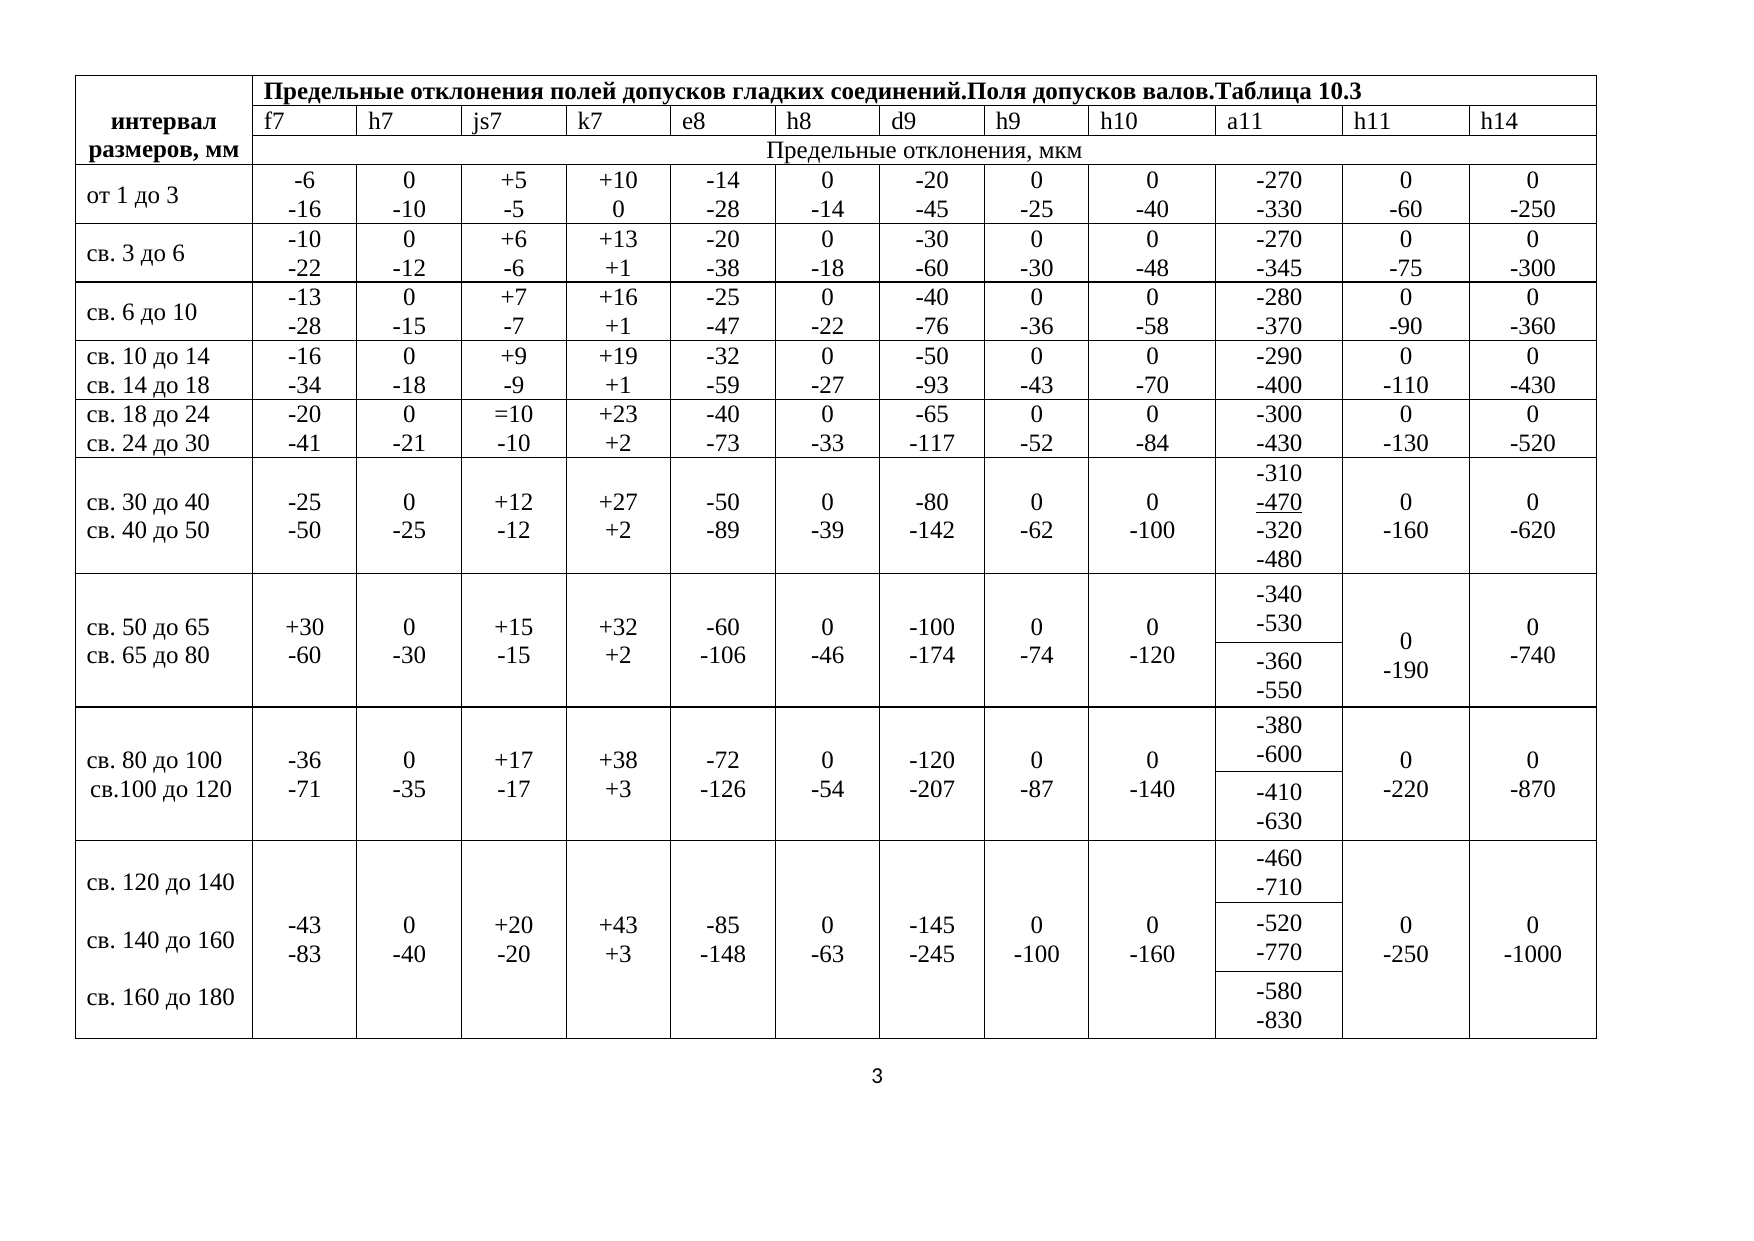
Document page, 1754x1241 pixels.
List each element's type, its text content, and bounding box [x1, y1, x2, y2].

table_cell 0 -160 [1343, 458, 1469, 573]
table_cell -580 -830 [1216, 972, 1342, 1038]
table_cell 0 -74 [985, 574, 1088, 706]
table_cell св. 3 до 6 [76, 224, 252, 281]
table_cell -36 -71 [253, 708, 356, 840]
table_cell 0 -63 [776, 841, 879, 1038]
table_cell св. 18 до 24 св. 24 до 30 [76, 400, 252, 457]
table_cell 0 -250 [1343, 841, 1469, 1038]
table_cell h9 [985, 106, 1088, 134]
table_cell +12 -12 [462, 458, 566, 573]
table_cell 0 -25 [357, 458, 461, 573]
table_cell 0 -27 [776, 341, 879, 398]
table_cell -145 -245 [880, 841, 984, 1038]
table_cell св. 30 до 40 св. 40 до 50 [76, 458, 252, 573]
table_cell от 1 до 3 [76, 165, 252, 223]
table_cell 0 -33 [776, 400, 879, 457]
table_cell 0 -52 [985, 400, 1088, 457]
table_cell +13 +1 [567, 224, 670, 281]
table_cell -25 -50 [253, 458, 356, 573]
table_cell св. 6 до 10 [76, 283, 252, 340]
table_cell +15 -15 [462, 574, 566, 706]
table_cell -60 -106 [671, 574, 775, 706]
table_cell 0 -15 [357, 283, 461, 340]
table_cell h10 [1089, 106, 1215, 134]
table_cell h8 [776, 106, 879, 134]
table_cell +17 -17 [462, 708, 566, 840]
table_cell 0 -18 [776, 224, 879, 281]
table_cell +30 -60 [253, 574, 356, 706]
table_cell 0 -300 [1470, 224, 1596, 281]
table_cell -270 -345 [1216, 224, 1342, 281]
table_cell 0 -190 [1343, 574, 1469, 706]
table_cell +43 +3 [567, 841, 670, 1038]
table_cell -13 -28 [253, 283, 356, 340]
table_cell 0 -40 [357, 841, 461, 1038]
table_cell +19 +1 [567, 341, 670, 398]
table_cell 0 -35 [357, 708, 461, 840]
table_cell -50 -89 [671, 458, 775, 573]
table_cell f7 [253, 106, 356, 134]
table_cell -50 -93 [880, 341, 984, 398]
table_cell 0 -62 [985, 458, 1088, 573]
table_cell -72 -126 [671, 708, 775, 840]
table_cell +27 +2 [567, 458, 670, 573]
table_cell 0 -30 [357, 574, 461, 706]
table_cell js7 [462, 106, 566, 134]
table_cell e8 [671, 106, 775, 134]
table_cell 0 -740 [1470, 574, 1596, 706]
table_cell -270 -330 [1216, 165, 1342, 223]
table_cell -80 -142 [880, 458, 984, 573]
table_cell 0 -25 [985, 165, 1088, 223]
table_cell 0 -430 [1470, 341, 1596, 398]
table_cell 0 -100 [1089, 458, 1215, 573]
table_cell -340 -530 [1216, 574, 1342, 642]
table_cell =10 -10 [462, 400, 566, 457]
table_cell a11 [1216, 106, 1342, 134]
table_cell -43 -83 [253, 841, 356, 1038]
table_cell 0 -870 [1470, 708, 1596, 840]
table_cell -25 -47 [671, 283, 775, 340]
table_cell 0 -39 [776, 458, 879, 573]
table_cell 0 -54 [776, 708, 879, 840]
table_cell 0 -36 [985, 283, 1088, 340]
table_cell -40 -73 [671, 400, 775, 457]
table_cell 0 -520 [1470, 400, 1596, 457]
table_cell 0 -48 [1089, 224, 1215, 281]
table_cell 0 -22 [776, 283, 879, 340]
table_cell св. 120 до 140 св. 140 до 160 св. 160 до 180 [76, 841, 252, 1038]
table_cell 0 -18 [357, 341, 461, 398]
table_cell 0 -360 [1470, 283, 1596, 340]
table_cell 0 -43 [985, 341, 1088, 398]
table_cell -14 -28 [671, 165, 775, 223]
table_cell 0 -620 [1470, 458, 1596, 573]
table_cell +5 -5 [462, 165, 566, 223]
table_cell -100 -174 [880, 574, 984, 706]
table_cell 0 -1000 [1470, 841, 1596, 1038]
table_cell 0 -140 [1089, 708, 1215, 840]
table_cell 0 -160 [1089, 841, 1215, 1038]
table_cell 0 -14 [776, 165, 879, 223]
table_cell 0 -84 [1089, 400, 1215, 457]
table_cell -32 -59 [671, 341, 775, 398]
table_cell -20 -41 [253, 400, 356, 457]
table_cell -16 -34 [253, 341, 356, 398]
table_cell 0 -21 [357, 400, 461, 457]
table_cell 0 -58 [1089, 283, 1215, 340]
table_cell 0 -90 [1343, 283, 1469, 340]
table_cell -300 -430 [1216, 400, 1342, 457]
table_cell +23 +2 [567, 400, 670, 457]
table_cell 0 -75 [1343, 224, 1469, 281]
table_cell -460 -710 [1216, 841, 1342, 902]
table_cell +20 -20 [462, 841, 566, 1038]
table_cell 0 -30 [985, 224, 1088, 281]
table_cell -360 -550 [1216, 643, 1342, 706]
table_cell -20 -38 [671, 224, 775, 281]
table_cell -6 -16 [253, 165, 356, 223]
table_cell k7 [567, 106, 670, 134]
table_cell +9 -9 [462, 341, 566, 398]
table_cell 0 -110 [1343, 341, 1469, 398]
table_cell 0 -12 [357, 224, 461, 281]
table_cell Предельные отклонения, мкм [253, 136, 1596, 164]
table_cell +16 +1 [567, 283, 670, 340]
table_cell св. 10 до 14 св. 14 до 18 [76, 341, 252, 398]
table_cell -310 -470 -320 -480 [1216, 458, 1342, 573]
table_cell 0 -130 [1343, 400, 1469, 457]
table_cell -520 -770 [1216, 903, 1342, 971]
table_cell св. 80 до 100 св.100 до 120 [76, 708, 252, 840]
table_cell h14 [1470, 106, 1596, 134]
table_cell -280 -370 [1216, 283, 1342, 340]
table_cell 0 -87 [985, 708, 1088, 840]
table_cell -40 -76 [880, 283, 984, 340]
table_cell 0 -120 [1089, 574, 1215, 706]
table_cell 0 -60 [1343, 165, 1469, 223]
table_cell -380 -600 [1216, 708, 1342, 771]
table_cell 0 -220 [1343, 708, 1469, 840]
table_cell 0 -10 [357, 165, 461, 223]
table_cell d9 [880, 106, 984, 134]
table_cell h11 [1343, 106, 1469, 134]
table_cell 0 -40 [1089, 165, 1215, 223]
table_cell -20 -45 [880, 165, 984, 223]
table_header Предельные отклонения полей допусков гладких соединений.Поля допусков валов.Таблица 10.3 [253, 76, 1596, 105]
table_cell -410 -630 [1216, 772, 1342, 840]
table_header интервал размеров, мм [76, 76, 252, 164]
table_cell +6 -6 [462, 224, 566, 281]
table_cell 0 -70 [1089, 341, 1215, 398]
table_cell 0 -100 [985, 841, 1088, 1038]
table_cell св. 50 до 65 св. 65 до 80 [76, 574, 252, 706]
table_cell 0 -46 [776, 574, 879, 706]
table_cell -290 -400 [1216, 341, 1342, 398]
table_cell 0 -250 [1470, 165, 1596, 223]
table_cell -30 -60 [880, 224, 984, 281]
table_cell +38 +3 [567, 708, 670, 840]
table_cell -120 -207 [880, 708, 984, 840]
table_cell -65 -117 [880, 400, 984, 457]
table_cell -85 -148 [671, 841, 775, 1038]
table_cell h7 [357, 106, 461, 134]
table_cell -10 -22 [253, 224, 356, 281]
table_cell +10 0 [567, 165, 670, 223]
table_cell +7 -7 [462, 283, 566, 340]
table_cell +32 +2 [567, 574, 670, 706]
